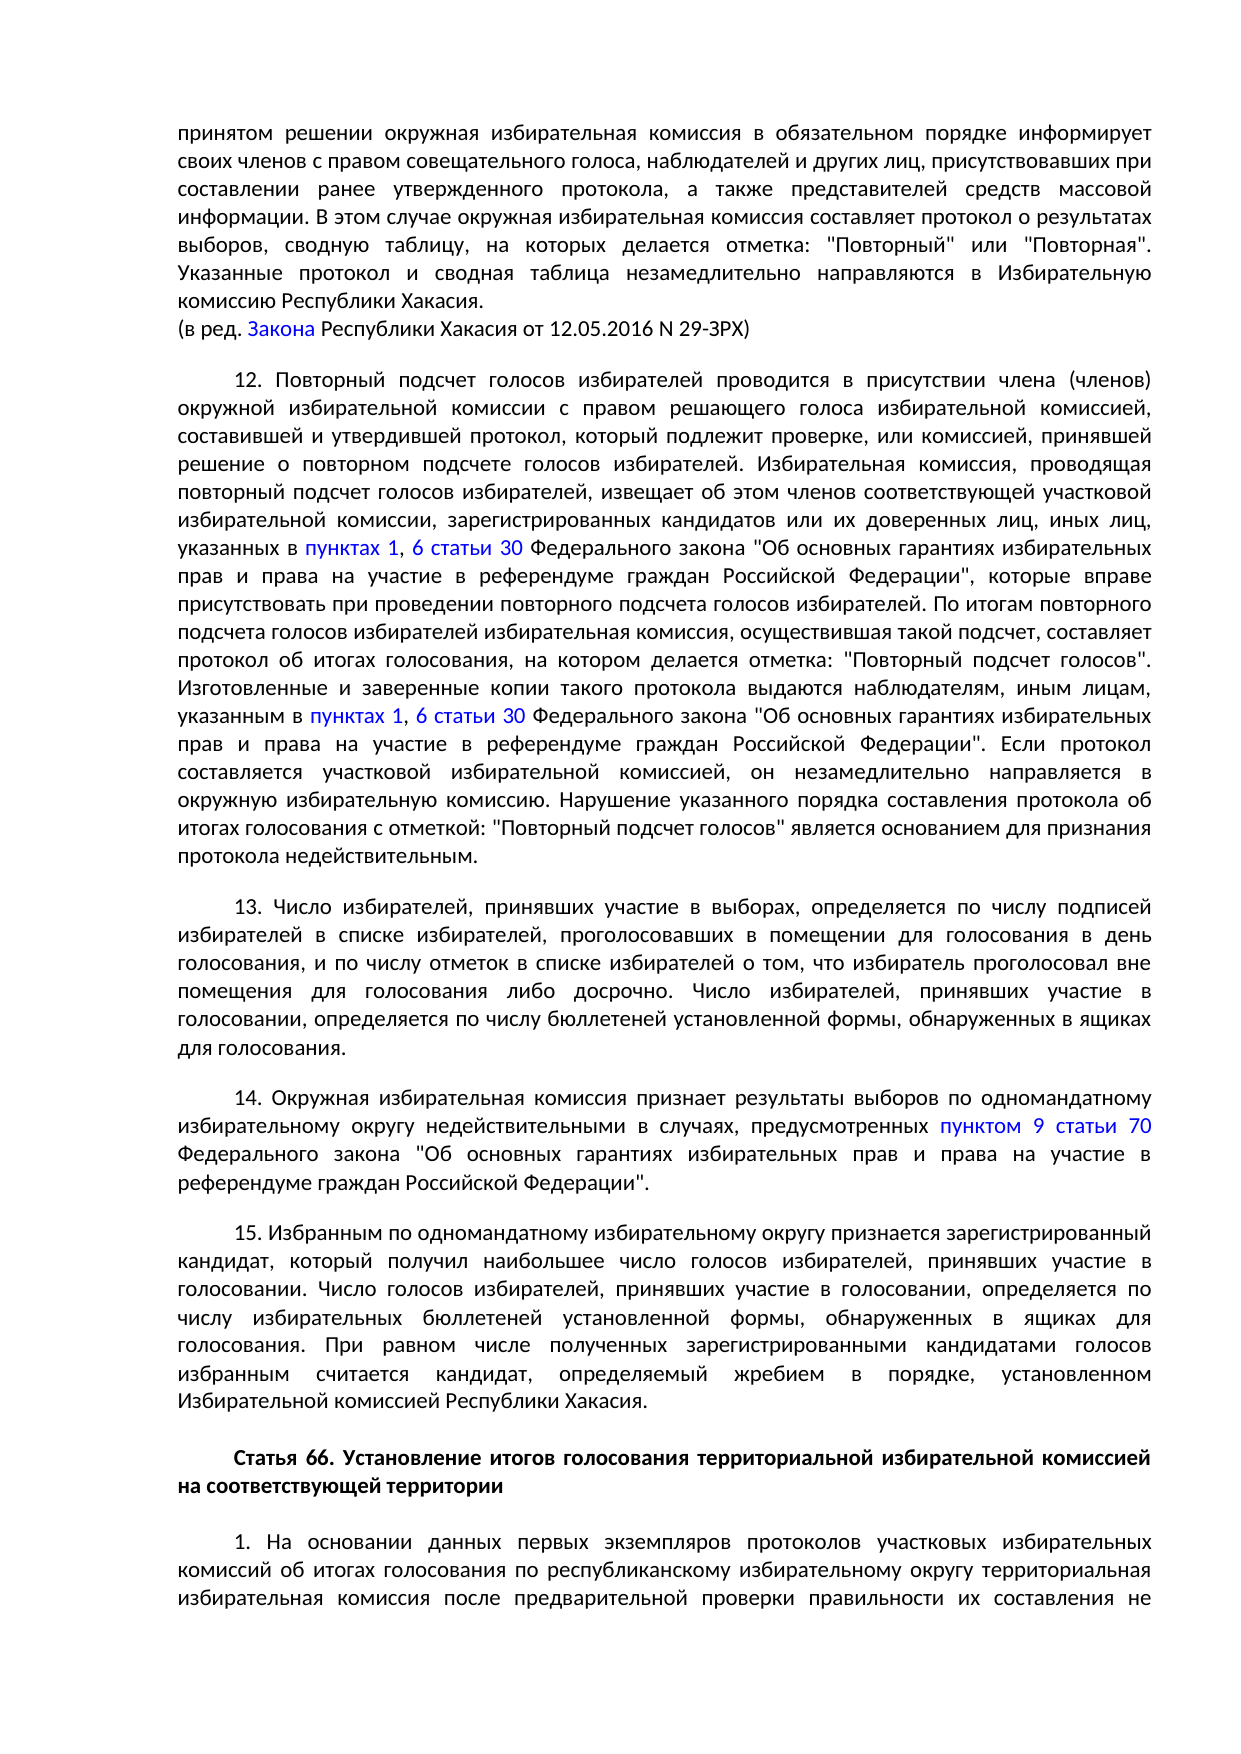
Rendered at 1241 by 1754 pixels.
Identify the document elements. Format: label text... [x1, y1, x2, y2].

title Статья 66. Установление итогов голосования территориальной избирательной комиссией на соответствующей территории [177, 1443, 1152, 1499]
text 13. Число избирателей, принявших участие в выборах, определяется по числу подписей избирателей в списке избирателей, проголосовавших в помещении для голосования в день голосования, и по числу отметок в списке избирателей о том, что избиратель проголосовал вне помещения для голосования либо досрочно. Число избирателей, принявших участие в голосовании, определяется по числу бюллетеней установленной формы, обнаруженных в ящиках для голосования. [177, 892, 1152, 1061]
text 15. Избранным по одномандатному избирательному округу признается зарегистрированный кандидат, который получил наибольшее число голосов избирателей, принявших участие в голосовании. Число голосов избирателей, принявших участие в голосовании, определяется по числу избирательных бюллетеней установленной формы, обнаруженных в ящиках для голосования. При равном числе полученных зарегистрированными кандидатами голосов избранным считается кандидат, определяемый жребием в порядке, установленном Избирательной комиссией Республики Хакасия. [177, 1218, 1152, 1415]
text 12. Повторный подсчет голосов избирателей проводится в присутствии члена (членов) окружной избирательной комиссии с правом решающего голоса избирательной комиссией, составившей и утвердившей протокол, который подлежит проверке, или комиссией, принявшей решение о повторном подсчете голосов избирателей. Избирательная комиссия, проводящая повторный подсчет голосов избирателей, извещает об этом членов соответствующей участковой избирательной комиссии, зарегистрированных кандидатов или их доверенных лиц, иных лиц, указанных в пунктах 1, 6 статьи 30 Федерального закона "Об основных гарантиях избирательных прав и права на участие в референдуме граждан Российской Федерации", которые вправе присутствовать при проведении повторного подсчета голосов избирателей. По итогам повторного подсчета голосов избирателей избирательная комиссия, осуществившая такой подсчет, составляет протокол об итогах голосования, на котором делается отметка: "Повторный подсчет голосов". Изготовленные и заверенные копии такого протокола выдаются наблюдателям, иным лицам, указанным в пунктах 1, 6 статьи 30 Федерального закона "Об основных гарантиях избирательных прав и права на участие в референдуме граждан Российской Федерации". Если протокол составляется участковой избирательной комиссией, он незамедлительно направляется в окружную избирательную комиссию. Нарушение указанного порядка составления протокола об итогах голосования с отметкой: "Повторный подсчет голосов" является основанием для признания протокола недействительным. [177, 365, 1152, 869]
text (в ред. Закона Республики Хакасия от 12.05.2016 N 29-ЗРХ) [177, 314, 1152, 342]
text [177, 1527, 1152, 1611]
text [177, 118, 1152, 314]
text 14. Окружная избирательная комиссия признает результаты выборов по одномандатному избирательному округу недействительными в случаях, предусмотренных пунктом 9 статьи 70 Федерального закона "Об основных гарантиях избирательных прав и права на участие в референдуме граждан Российской Федерации". [177, 1083, 1152, 1196]
